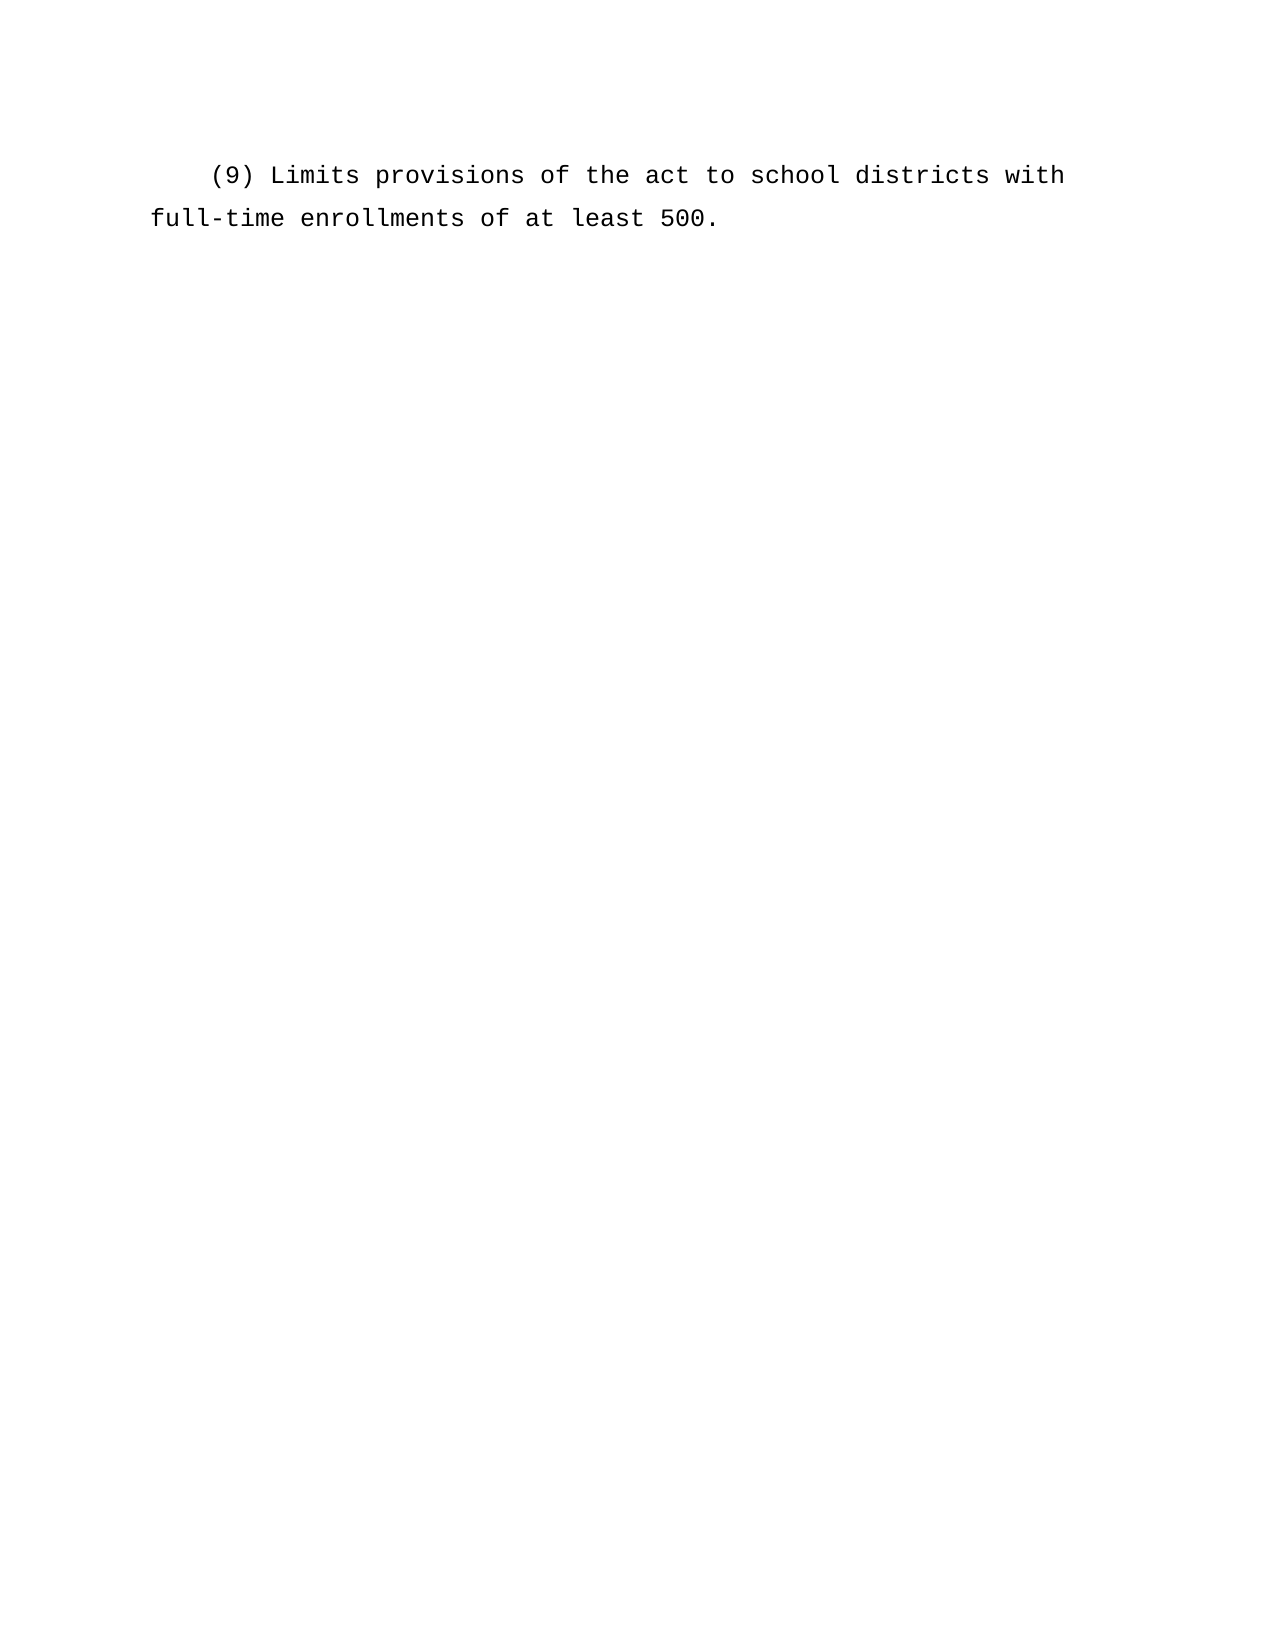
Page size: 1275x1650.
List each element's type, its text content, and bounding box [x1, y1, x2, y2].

text (9) Limits provisions of the act to school districts with full-time enrollments of at least 500. [150, 150, 1125, 235]
